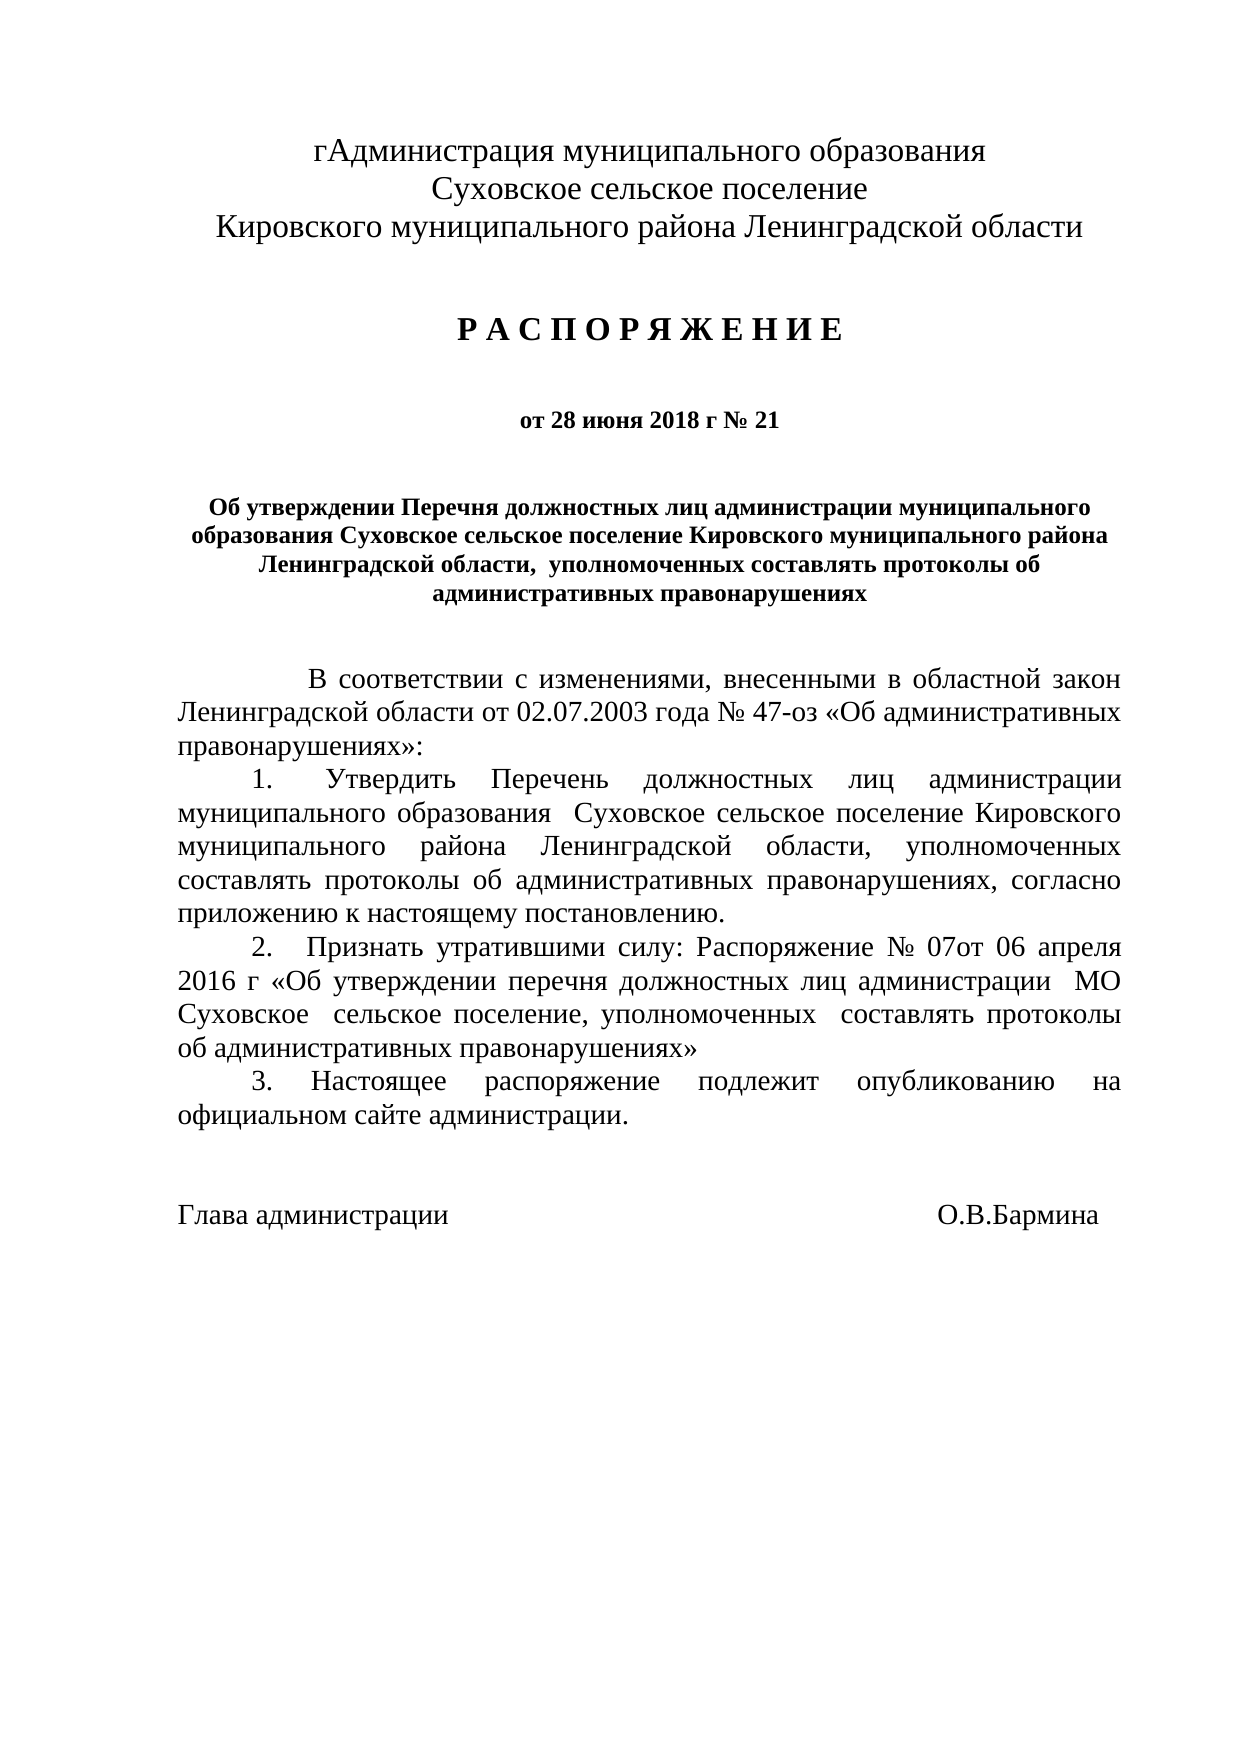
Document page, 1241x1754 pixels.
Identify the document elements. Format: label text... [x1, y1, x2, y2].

text Глава администрации О.В.Бармина [177, 1197, 1122, 1231]
text В соответствии с изменениями, внесенными в областной закон Ленинградской области от 02.07.2003 года № 47-оз «Об административных правонарушениях»: [177, 661, 1122, 761]
text Р А С П О Р Я Ж Е Н И Е [177, 309, 1122, 348]
subtitle Кировского муниципального района Ленинградской области [177, 207, 1122, 245]
list Утвердить Перечень должностных лиц администрации муниципального образования Суховское сельское поселение Кировского муниципального района Ленинградской области, уполномоченных составлять протоколы об административных правонарушениях, согласно приложению к настоящему постановлению. [177, 761, 1122, 929]
title гАдминистрация муниципального образования [177, 130, 1122, 168]
text от 28 июня 2018 г № 21 [177, 405, 1122, 434]
text Об утверждении Перечня должностных лиц администрации муниципального образования Суховское сельское поселение Кировского муниципального района Ленинградской области, уполномоченных составлять протоколы об административных правонарушениях [177, 492, 1122, 607]
text 2. Признать утратившими силу: Распоряжение № 07от 06 апреля 2016 г «Об утверждении перечня должностных лиц администрации МО Суховское сельское поселение, уполномоченных составлять протоколы об административных правонарушениях» [177, 929, 1122, 1063]
text 3. Настоящее распоряжение подлежит опубликованию на официальном сайте администрации. [177, 1063, 1122, 1130]
text Суховское сельское поселение [177, 168, 1122, 207]
